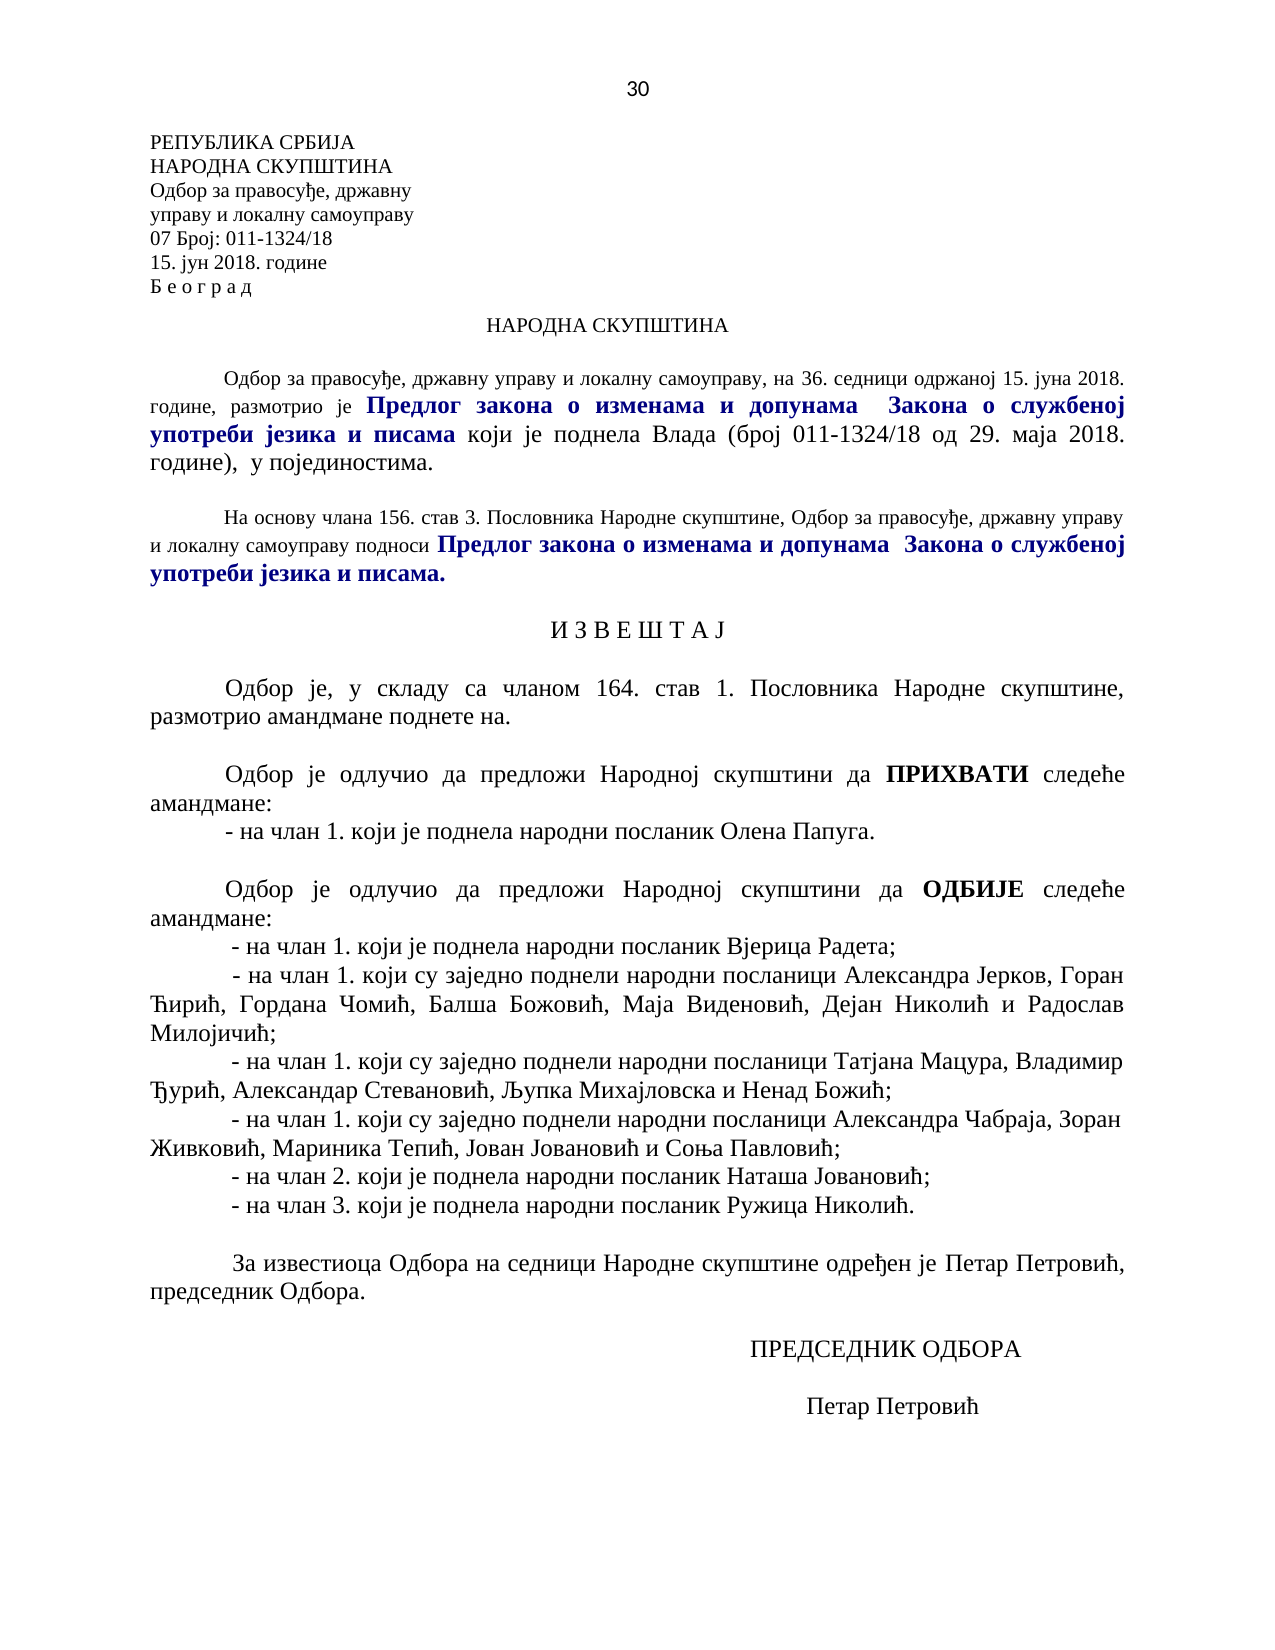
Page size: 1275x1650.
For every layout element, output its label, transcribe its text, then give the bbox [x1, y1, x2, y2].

text Одбор за правосуђе, државну управу и локалну самоуправу, на 36. седници одржаној 15. јуна 2018. године, размотрио је Предлог закона о изменама и допунама Закона о службеној употреби језика и писама који је поднела Влада (број 011-1324/18 од 29. маја 2018. године), у појединостима. [150, 366, 1125, 476]
text 07 Број: 011-1324/18 [150, 226, 500, 250]
text РЕПУБЛИКА СРБИЈА [150, 130, 500, 154]
text - на члан 1. који су заједно поднели народни посланици Александра Јерков, Горан Ћирић, Гордана Чомић, Балша Божовић, Маја Виденовић, Дејан Николић и Радослав Милојичић; [150, 960, 1125, 1046]
text И З В Е Ш Т А Ј [150, 615, 1125, 644]
text - на члан 3. који је поднела народни посланик Ружица Николић. [150, 1190, 1125, 1219]
text Одбор је одлучио да предложи Народној скупштини да ПРИХВАТИ следеће амандмане: [150, 759, 1125, 816]
text - на члан 1. који су заједно поднели народни посланици Татјана Мацура, Владимир Ђурић, Александар Стевановић, Љупка Михајловска и Ненад Божић; [150, 1046, 1125, 1104]
text Петар Петровић [150, 1391, 1125, 1420]
text За известиоца Одбора на седници Народне скупштине одређен је Петар Петровић, председник Одбора. [150, 1248, 1125, 1305]
text На основу члана 156. став 3. Пословника Народне скупштине, Одбор за правосуђе, државну управу и локалну самоуправу подноси Предлог закона о изменама и допунама Закона о службеној употреби језика и писама. [150, 505, 1125, 586]
text Одбор за правосуђе, државну [150, 178, 500, 202]
text Б е о г р а д [150, 274, 500, 298]
text - на члан 1. који су заједно поднели народни посланици Александра Чабраја, Зоран Живковић, Мариника Тепић, Јован Јовановић и Соња Павловић; [150, 1104, 1125, 1161]
text 15. јун 2018. године [150, 250, 500, 274]
text - на члан 1. који је поднела народни посланик Вјерица Радета; [150, 931, 1125, 960]
text Одбор је, у складу са чланом 164. став 1. Пословника Народне скупштине, размотрио амандмане поднете на. [150, 673, 1125, 730]
text НАРОДНА СКУПШТИНА [150, 154, 500, 178]
text НАРОДНА СКУПШТИНА [486, 313, 1125, 337]
text Одбор је одлучио да предложи Народној скупштини да ОДБИЈЕ следеће амандмане: [150, 874, 1125, 931]
text ПРЕДСЕДНИК ОДБОРА [150, 1334, 1125, 1363]
text - на члан 2. који је поднела народни посланик Наташа Јовановић; [150, 1161, 1125, 1190]
text управу и локалну самоуправу [150, 202, 500, 226]
text - на члан 1. који је поднела народни посланик Олена Папуга. [150, 816, 1125, 845]
